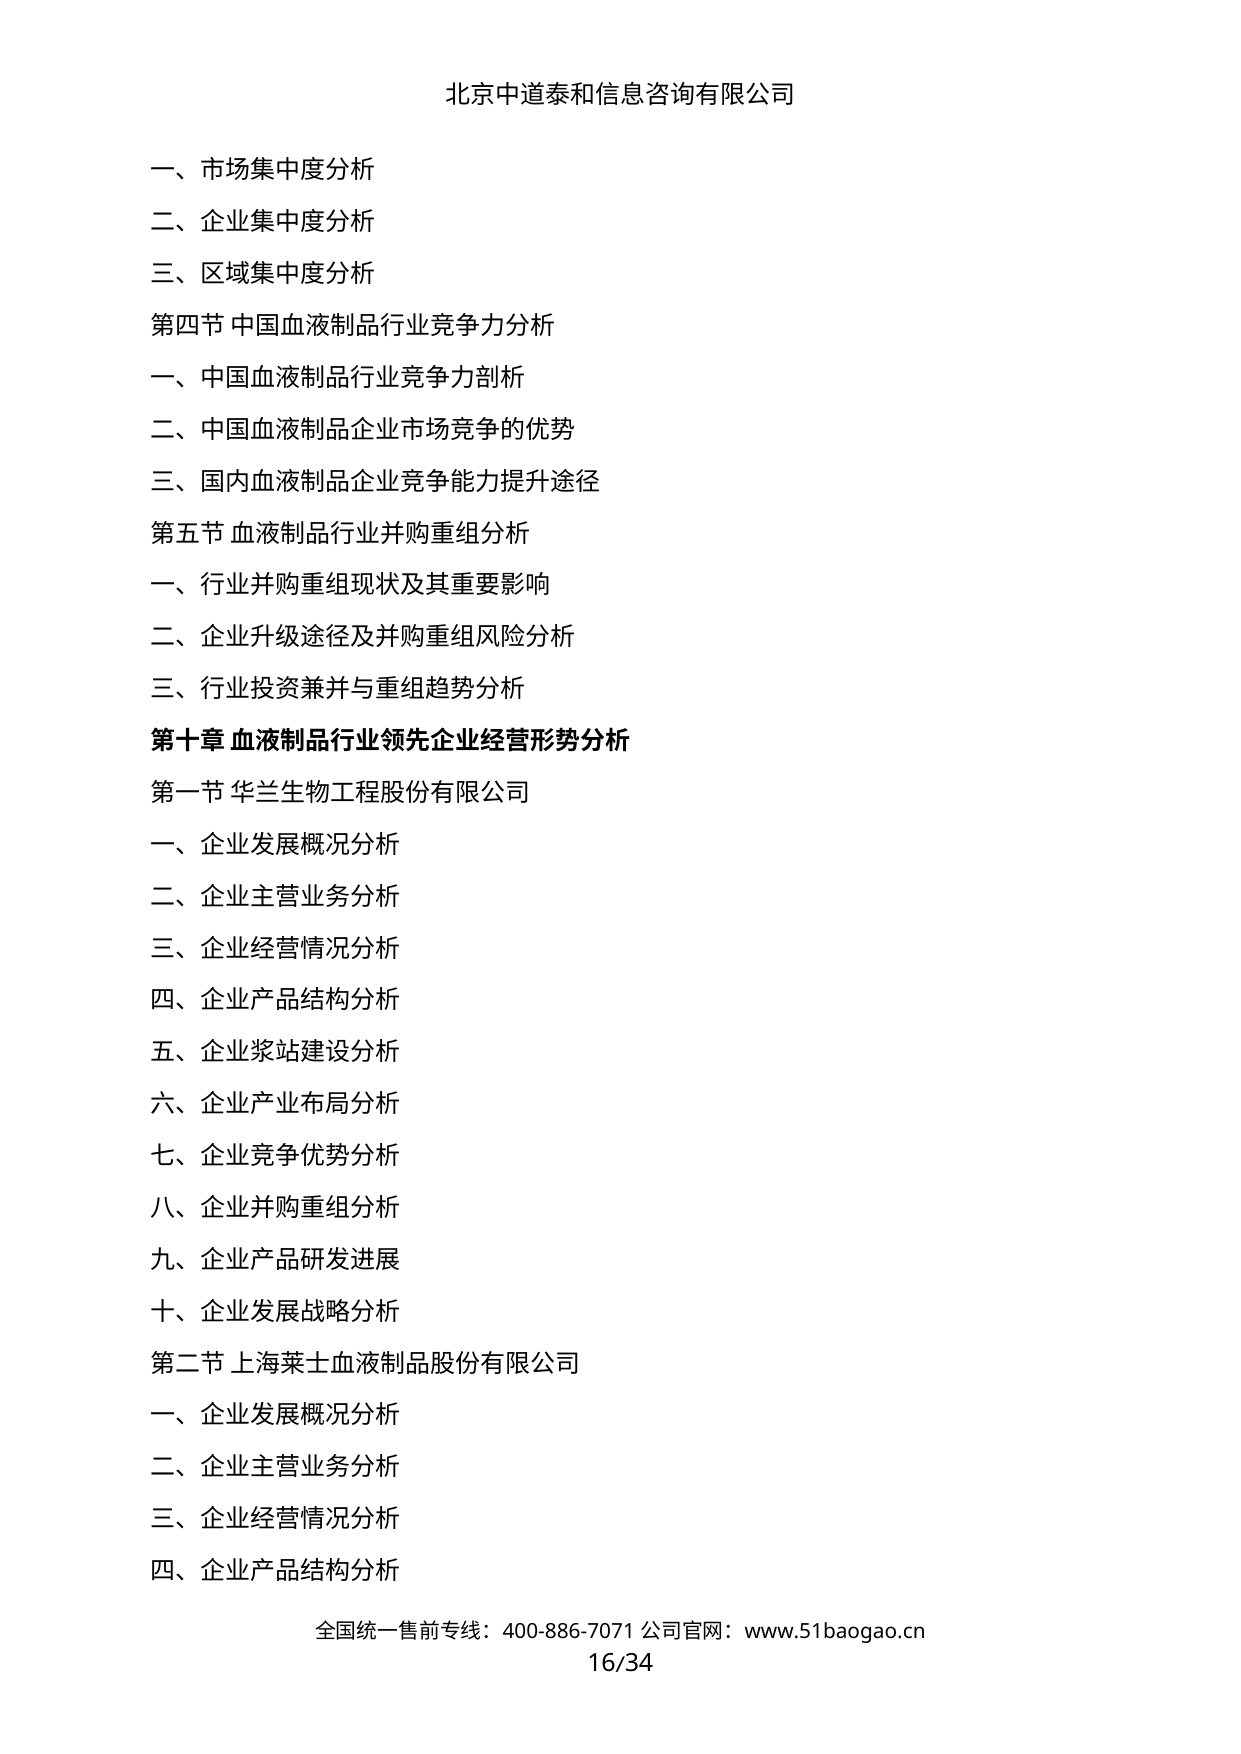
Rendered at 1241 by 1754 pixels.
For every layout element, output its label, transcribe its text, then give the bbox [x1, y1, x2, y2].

text 九、企业产品研发进展 [150, 1239, 1090, 1276]
text 三、国内血液制品企业竞争能力提升途径 [150, 461, 1090, 497]
text 一、行业并购重组现状及其重要影响 [150, 565, 1090, 601]
text 三、区域集中度分析 [150, 254, 1090, 290]
text 六、企业产业布局分析 [150, 1084, 1090, 1120]
text 第五节 血液制品行业并购重组分析 [150, 513, 1090, 549]
text 第十章 血液制品行业领先企业经营形势分析 [150, 721, 1090, 757]
text 一、市场集中度分析 [150, 150, 1090, 186]
text 一、企业发展概况分析 [150, 1395, 1090, 1431]
text 八、企业并购重组分析 [150, 1187, 1090, 1224]
text 二、企业集中度分析 [150, 202, 1090, 238]
text 一、企业发展概况分析 [150, 824, 1090, 861]
text 四、企业产品结构分析 [150, 1551, 1090, 1587]
text 四、企业产品结构分析 [150, 980, 1090, 1016]
text 三、行业投资兼并与重组趋势分析 [150, 669, 1090, 705]
text 第一节 华兰生物工程股份有限公司 [150, 772, 1090, 809]
text 三、企业经营情况分析 [150, 928, 1090, 964]
text 第四节 中国血液制品行业竞争力分析 [150, 306, 1090, 342]
text 三、企业经营情况分析 [150, 1499, 1090, 1535]
text 二、中国血液制品企业市场竞争的优势 [150, 409, 1090, 446]
text 二、企业主营业务分析 [150, 876, 1090, 912]
text 七、企业竞争优势分析 [150, 1136, 1090, 1172]
text 五、企业浆站建设分析 [150, 1032, 1090, 1068]
text 十、企业发展战略分析 [150, 1291, 1090, 1327]
text 二、企业主营业务分析 [150, 1447, 1090, 1483]
text 第二节 上海莱士血液制品股份有限公司 [150, 1343, 1090, 1379]
text 二、企业升级途径及并购重组风险分析 [150, 617, 1090, 653]
text 一、中国血液制品行业竞争力剖析 [150, 357, 1090, 394]
